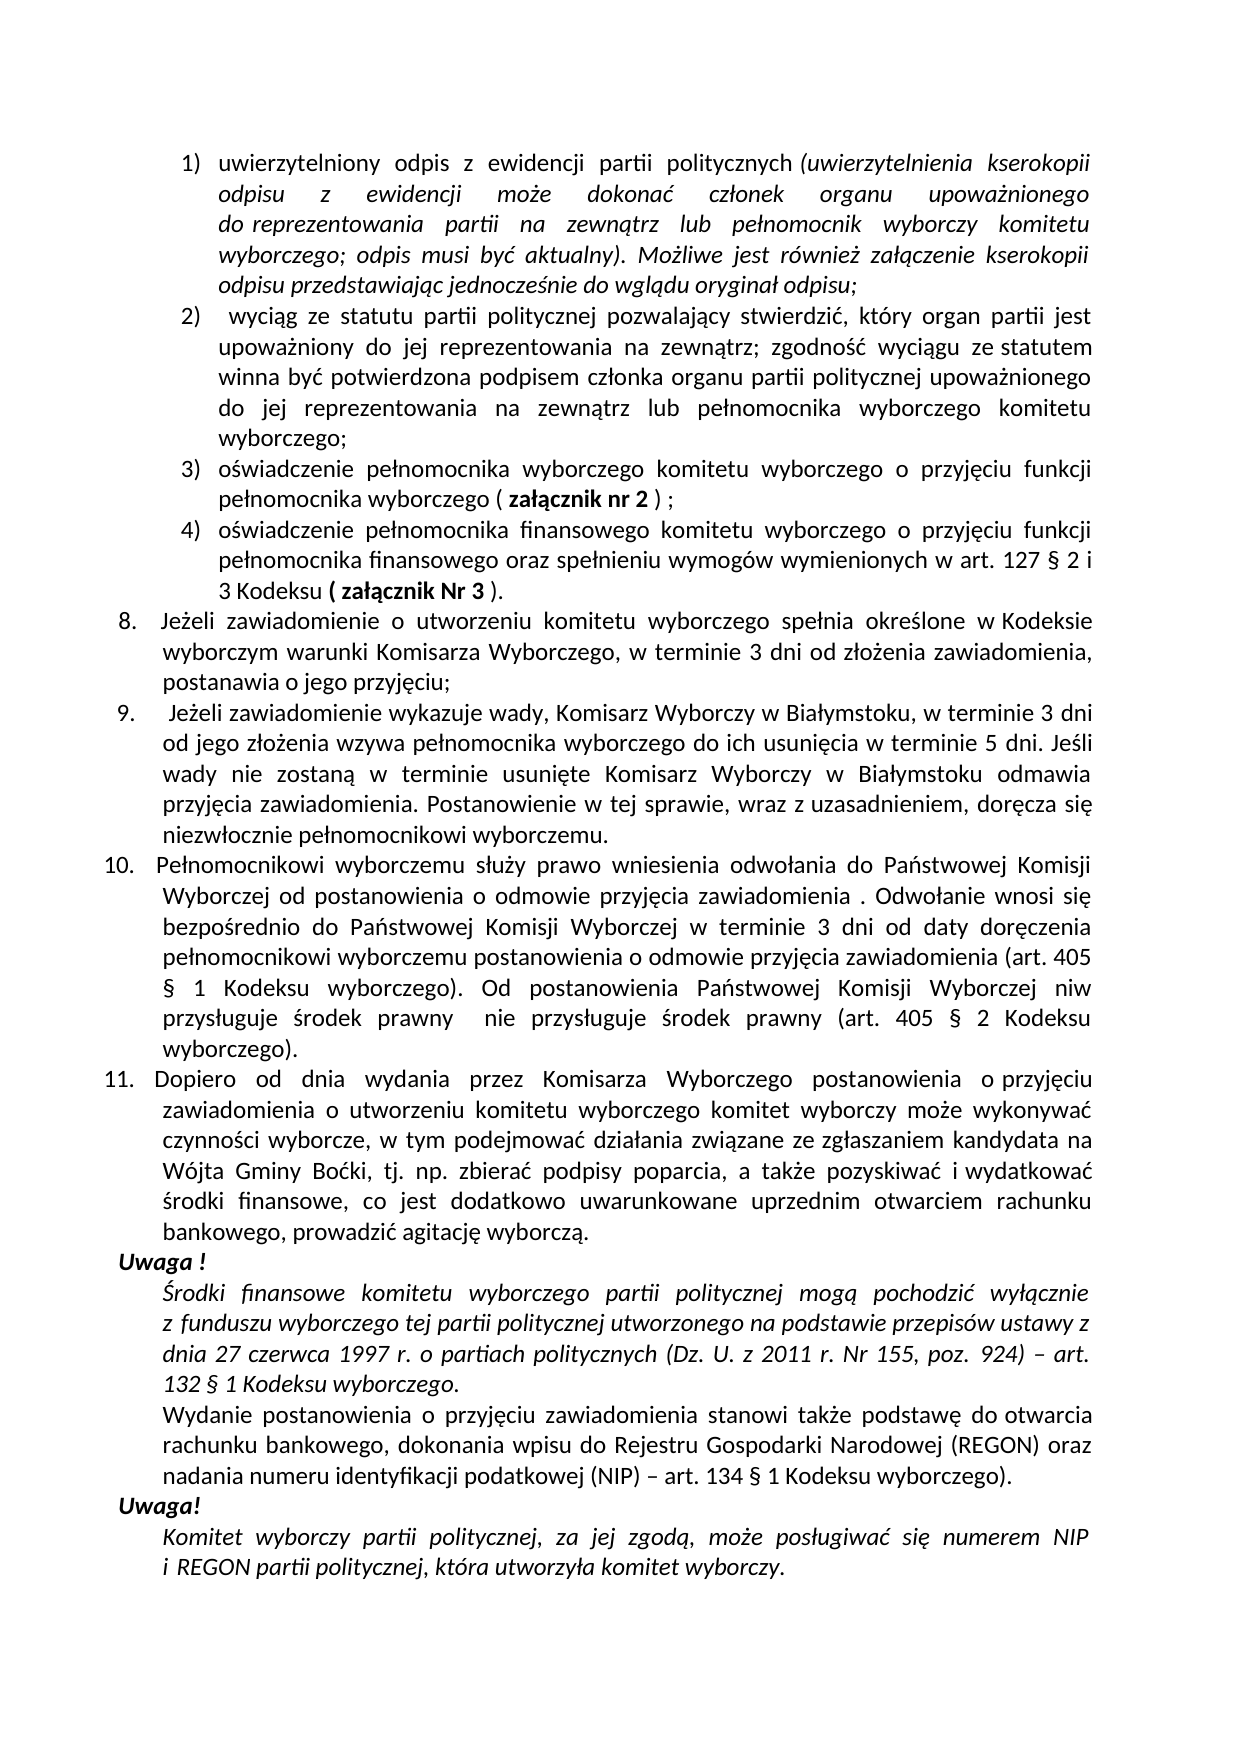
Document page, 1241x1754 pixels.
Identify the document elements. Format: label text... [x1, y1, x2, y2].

text 10. Pełnomocnikowi wyborczemu służy prawo wniesienia odwołania do Państwowej Komisji Wyborczej od postanowienia o odmowie przyjęcia zawiadomienia . Odwołanie wnosi się bezpośrednio do Państwowej Komisji Wyborczej w terminie 3 dni od daty doręczenia pełnomocnikowi wyborczemu postanowienia o odmowie przyjęcia zawiadomienia (art. 405 § 1 Kodeksu wyborczego). Od postanowienia Państwowej Komisji Wyborczej niw przysługuje środek prawny nie przysługuje środek prawny (art. 405 § 2 Kodeksu wyborczego). [103, 849, 1093, 1063]
text 8. Jeżeli zawiadomienie o utworzeniu komitetu wyborczego spełnia określone w Kodeksie wyborczym warunki Komisarza Wyborczego, w terminie 3 dni od złożenia zawiadomienia, postanawia o jego przyjęciu; [118, 605, 1093, 697]
list oświadczenie pełnomocnika finansowego komitetu wyborczego o przyjęciu funkcji pełnomocnika finansowego oraz spełnieniu wymogów wymienionych w art. 127 § 2 i 3 Kodeksu ( załącznik Nr 3 ). [181, 514, 1093, 605]
list uwierzytelniony odpis z ewidencji partii politycznych (uwierzytelnienia kserokopii odpisu z ewidencji może dokonać członek organu upoważnionego do reprezentowania partii na zewnątrz lub pełnomocnik wyborczy komitetu wyborczego; odpis musi być aktualny). Możliwe jest również załączenie kserokopii odpisu przedstawiając jednocześnie do wglądu oryginał odpisu; [181, 148, 1093, 300]
text 9. Jeżeli zawiadomienie wykazuje wady, Komisarz Wyborczy w Białymstoku, w terminie 3 dni od jego złożenia wzywa pełnomocnika wyborczego do ich usunięcia w terminie 5 dni. Jeśli wady nie zostaną w terminie usunięte Komisarz Wyborczy w Białymstoku odmawia przyjęcia zawiadomienia. Postanowienie w tej sprawie, wraz z uzasadnieniem, doręcza się niezwłocznie pełnomocnikowi wyborczemu. [103, 697, 1093, 849]
list wyciąg ze statutu partii politycznej pozwalający stwierdzić, który organ partii jest upoważniony do jej reprezentowania na zewnątrz; zgodność wyciągu ze statutem winna być potwierdzona podpisem członka organu partii politycznej upoważnionego do jej reprezentowania na zewnątrz lub pełnomocnika wyborczego komitetu wyborczego; [181, 300, 1093, 453]
list oświadczenie pełnomocnika wyborczego komitetu wyborczego o przyjęciu funkcji pełnomocnika wyborczego ( załącznik nr 2 ) ; [181, 453, 1093, 514]
text Środki finansowe komitetu wyborczego partii politycznej mogą pochodzić wyłącznie z funduszu wyborczego tej partii politycznej utworzonego na podstawie przepisów ustawy z dnia 27 czerwca 1997 r. o partiach politycznych (Dz. U. z 2011 r. Nr 155, poz. 924) – art. 132 § 1 Kodeksu wyborczego. [162, 1277, 1093, 1399]
text 11. Dopiero od dnia wydania przez Komisarza Wyborczego postanowienia o przyjęciu zawiadomienia o utworzeniu komitetu wyborczego komitet wyborczy może wykonywać czynności wyborcze, w tym podejmować działania związane ze zgłaszaniem kandydata na Wójta Gminy Boćki, tj. np. zbierać podpisy poparcia, a także pozyskiwać i wydatkować środki finansowe, co jest dodatkowo uwarunkowane uprzednim otwarciem rachunku bankowego, prowadzić agitację wyborczą. [103, 1063, 1093, 1246]
text Uwaga ! [118, 1246, 1093, 1277]
text Wydanie postanowienia o przyjęciu zawiadomienia stanowi także podstawę do otwarcia rachunku bankowego, dokonania wpisu do Rejestru Gospodarki Narodowej (REGON) oraz nadania numeru identyfikacji podatkowej (NIP) – art. 134 § 1 Kodeksu wyborczego). [162, 1399, 1093, 1491]
text Uwaga! Komitet wyborczy partii politycznej, za jej zgodą, może posługiwać się numerem NIP i REGON partii politycznej, która utworzyła komitet wyborczy. [118, 1491, 1093, 1582]
